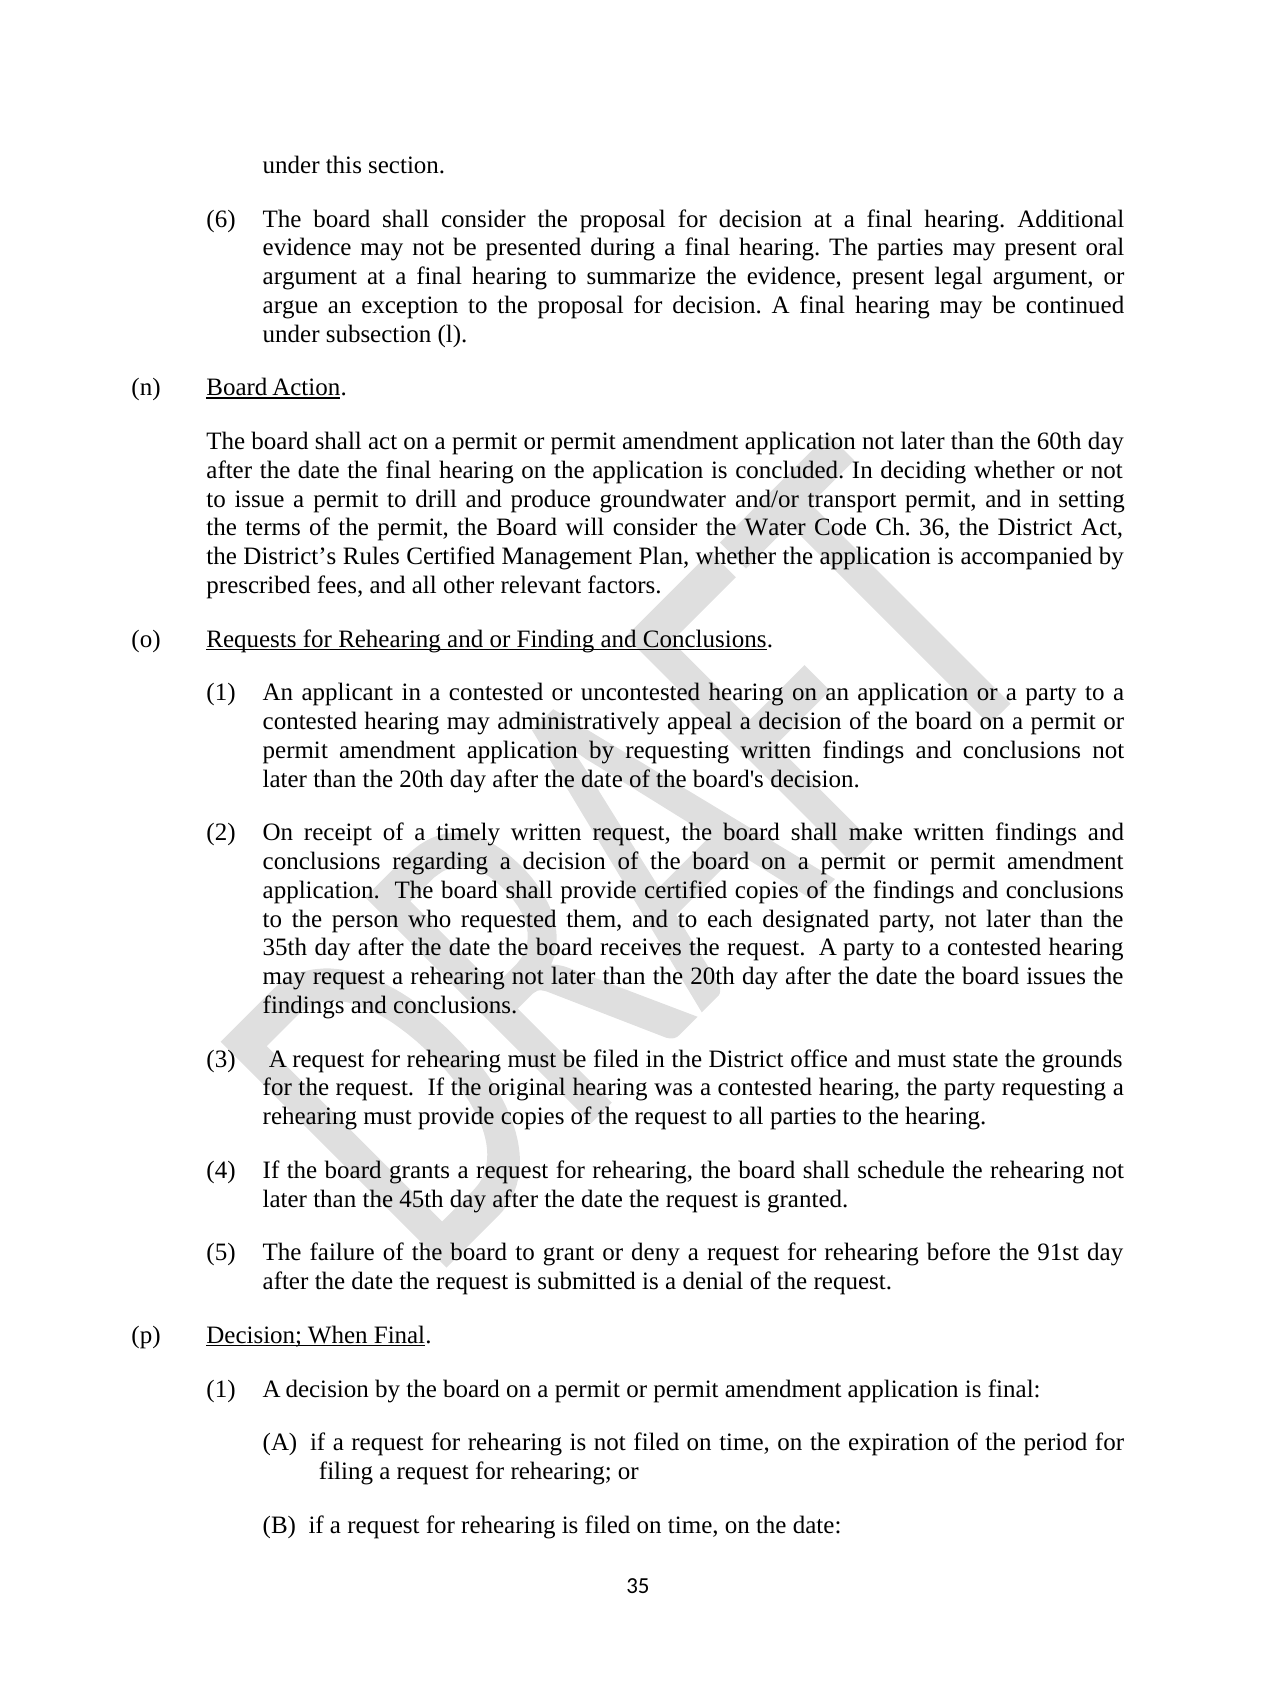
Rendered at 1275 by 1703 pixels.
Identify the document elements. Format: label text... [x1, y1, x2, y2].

text (4) If the board grants a request for rehearing, the board shall schedule the rehearing not later than the 45th day after the date the request is granted. [206, 1155, 1125, 1212]
text (o) Requests for Rehearing and or Finding and Conclusions. [131, 624, 1125, 652]
text (2) On receipt of a timely written request, the board shall make written findings and conclusions regarding a decision of the board on a permit or permit amendment application. The board shall provide certified copies of the findings and conclusions to the person who requested them, and to each designated party, not later than the 35th day after the date the board receives the request. A party to a contested hearing may request a rehearing not later than the 20th day after the date the board issues the findings and conclusions. [206, 817, 1125, 1019]
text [206, 150, 1125, 179]
text (6) The board shall consider the proposal for decision at a final hearing. Additional evidence may not be presented during a final hearing. The parties may present oral argument at a final hearing to summarize the evidence, present legal argument, or argue an exception to the proposal for decision. A final hearing may be continued under subsection (l). [206, 204, 1125, 347]
text (A) if a request for rehearing is not filed on time, on the expiration of the period for filing a request for rehearing; or [262, 1427, 1125, 1485]
text The board shall act on a permit or permit amendment application not later than the 60th day after the date the final hearing on the application is concluded. In deciding whether or not to issue a permit to drill and produce groundwater and/or transport permit, and in setting the terms of the permit, the Board will consider the Water Code Ch. 36, the District Act, the District’s Rules Certified Management Plan, whether the application is accompanied by prescribed fees, and all other relevant factors. [206, 426, 1125, 599]
text (p) Decision; When Final. [131, 1320, 1125, 1349]
text (n) Board Action. [131, 372, 1125, 401]
text (1) An applicant in a contested or uncontested hearing on an application or a party to a contested hearing may administratively appeal a decision of the board on a permit or permit amendment application by requesting written findings and conclusions not later than the 20th day after the date of the board's decision. [206, 677, 1125, 792]
text (3) A request for rehearing must be filed in the District office and must state the grounds for the request. If the original hearing was a contested hearing, the party requesting a rehearing must provide copies of the request to all parties to the hearing. [206, 1044, 1125, 1130]
text (B) if a request for rehearing is filed on time, on the date: [262, 1510, 1125, 1539]
text (5) The failure of the board to grant or deny a request for rehearing before the 91st day after the date the request is submitted is a denial of the request. [206, 1237, 1125, 1295]
text (1) A decision by the board on a permit or permit amendment application is final: [206, 1374, 1125, 1402]
